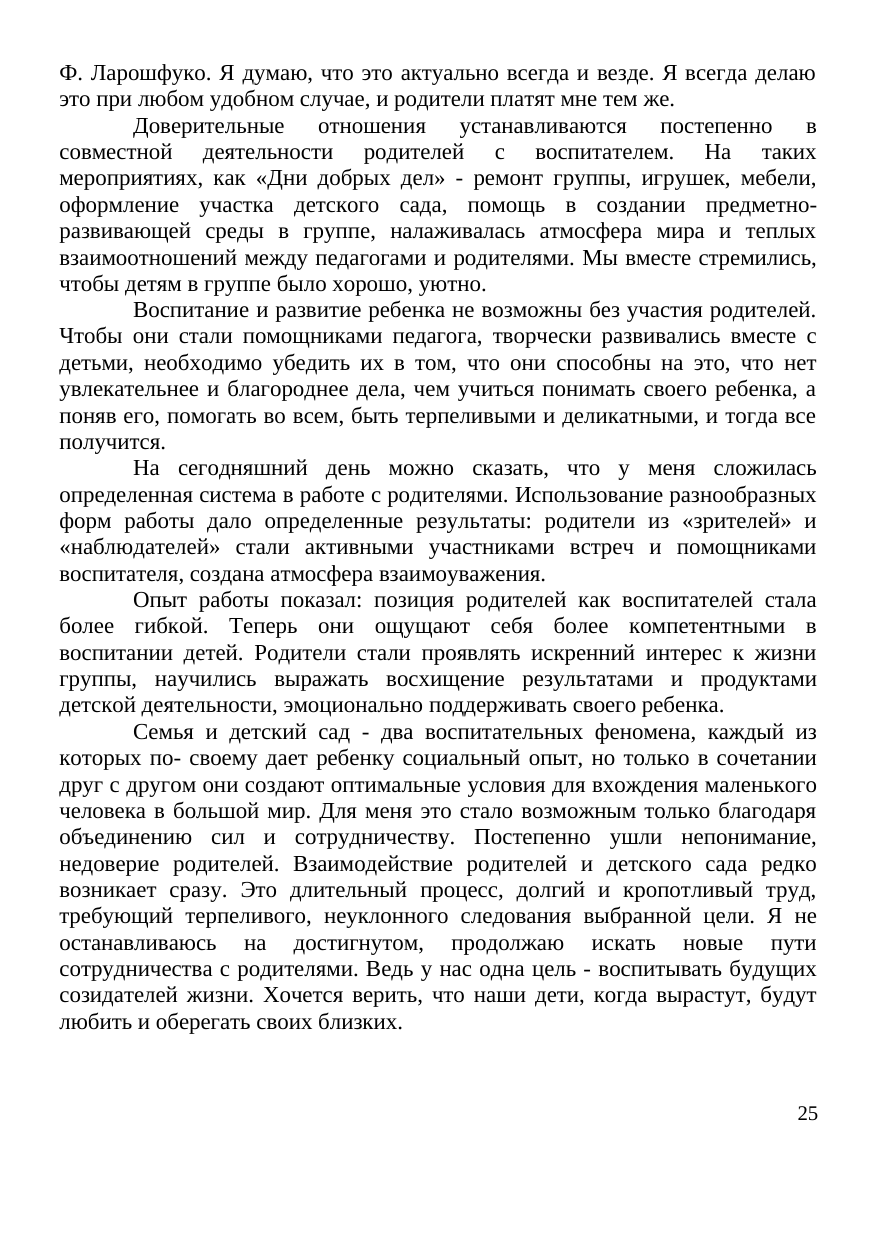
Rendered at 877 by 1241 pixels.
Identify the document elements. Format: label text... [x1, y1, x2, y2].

text Семья и детский сад - два воспитательных феномена, каждый из которых по- своему дает ребенку социальный опыт, но только в сочетании друг с другом они создают оптимальные условия для вхождения маленького человека в большой мир. Для меня это стало возможным только благодаря объединению сил и сотрудничеству. Постепенно ушли непонимание, недоверие родителей. Взаимодействие родителей и детского сада редко возникает сразу. Это длительный процесс, долгий и кропотливый труд, требующий терпеливого, неуклонного следования выбранной цели. Я не останавливаюсь на достигнутом, продолжаю искать новые пути сотрудничества с родителями. Ведь у нас одна цель - воспитывать будущих созидателей жизни. Хочется верить, что наши дети, когда вырастут, будут любить и оберегать своих близких. [59, 718, 818, 1034]
text Опыт работы показал: позиция родителей как воспитателей стала более гибкой. Теперь они ощущают себя более компетентными в воспитании детей. Родители стали проявлять искренний интерес к жизни группы, научились выражать восхищение результатами и продуктами детской деятельности, эмоционально поддерживать своего ребенка. [59, 586, 818, 718]
text Доверительные отношения устанавливаются постепенно в совместной деятельности родителей с воспитателем. На таких мероприятиях, как «Дни добрых дел» - ремонт группы, игрушек, мебели, оформление участка детского сада, помощь в создании предметно-развивающей среды в группе, налаживалась атмосфера мира и теплых взаимоотношений между педагогами и родителями. Мы вместе стремились, чтобы детям в группе было хорошо, уютно. [59, 112, 818, 296]
text На сегодняшний день можно сказать, что у меня сложилась определенная система в работе с родителями. Использование разнообразных форм работы дало определенные результаты: родители из «зрителей» и «наблюдателей» стали активными участниками встреч и помощниками воспитателя, создана атмосфера взаимоуважения. [59, 454, 818, 586]
text Воспитание и развитие ребенка не возможны без участия родителей. Чтобы они стали помощниками педагога, творчески развивались вместе с детьми, необходимо убедить их в том, что они способны на это, что нет увлекательнее и благороднее дела, чем учиться понимать своего ребенка, а поняв его, помогать во всем, быть терпеливыми и деликатными, и тогда все получится. [59, 296, 818, 454]
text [59, 59, 818, 112]
